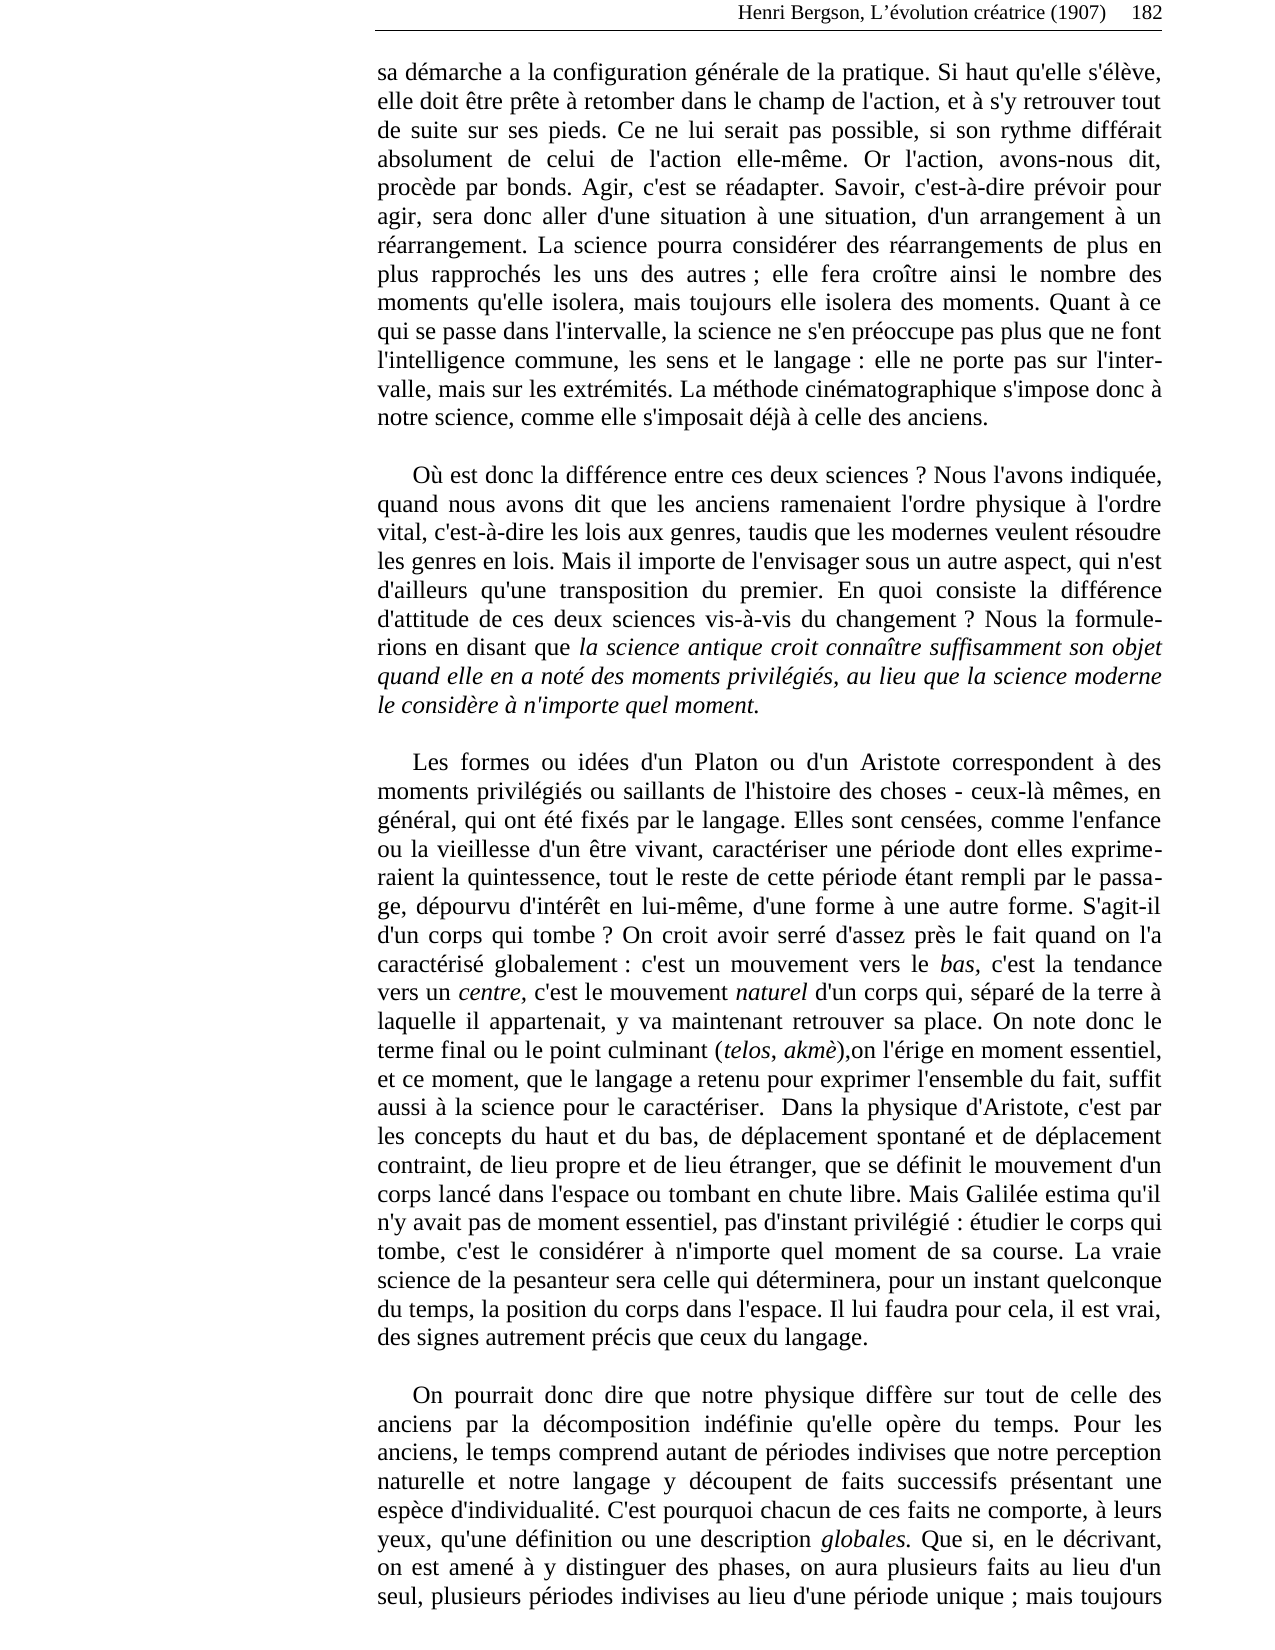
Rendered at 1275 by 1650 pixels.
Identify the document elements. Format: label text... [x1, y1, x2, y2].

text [377, 1380, 1162, 1610]
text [377, 57, 1162, 431]
text Les formes ou idées d'un Platon ou d'un Aristote correspondent à des moments privilégiés ou saillants de l'histoire des choses - ceux-là mêmes, en général, qui ont été fixés par le langage. Elles sont censées, comme l'enfance ou la vieillesse d'un être vivant, caractériser une période dont elles exprimeraient la quintessence, tout le reste de cette période étant rempli par le passage, dépourvu d'intérêt en lui-même, d'une forme à une autre forme. S'agit-il d'un corps qui tombe ? On croit avoir serré d'assez près le fait quand on l'a caractérisé globalement : c'est un mouvement vers le bas, c'est la tendance vers un centre, c'est le mouvement naturel d'un corps qui, séparé de la terre à laquelle il appartenait, y va maintenant retrouver sa place. On note donc le terme final ou le point culminant (telos, akmè),on l'érige en moment essentiel, et ce moment, que le langage a retenu pour exprimer l'ensemble du fait, suffit aussi à la science pour le caractériser. Dans la physique d'Aristote, c'est par les concepts du haut et du bas, de déplacement spontané et de déplacement contraint, de lieu propre et de lieu étranger, que se définit le mouvement d'un corps lancé dans l'espace ou tombant en chute libre. Mais Galilée estima qu'il n'y avait pas de moment essentiel, pas d'instant privilégié : étudier le corps qui tombe, c'est le considérer à n'importe quel moment de sa course. La vraie science de la pesanteur sera celle qui déterminera, pour un instant quelconque du temps, la position du corps dans l'espace. Il lui faudra pour cela, il est vrai, des signes autrement précis que ceux du langage. [377, 747, 1162, 1351]
text Où est donc la différence entre ces deux sciences ? Nous l'avons indiquée, quand nous avons dit que les anciens ramenaient l'ordre physique à l'ordre vital, c'est-à-dire les lois aux genres, taudis que les modernes veulent résoudre les genres en lois. Mais il importe de l'envisager sous un autre aspect, qui n'est d'ailleurs qu'une transposition du premier. En quoi consiste la différence d'attitude de ces deux sciences vis-à-vis du changement ? Nous la formulerions en disant que la science antique croit connaître suffisamment son objet quand elle en a noté des moments privilégiés, au lieu que la science moderne le considère à n'importe quel moment. [377, 460, 1162, 719]
